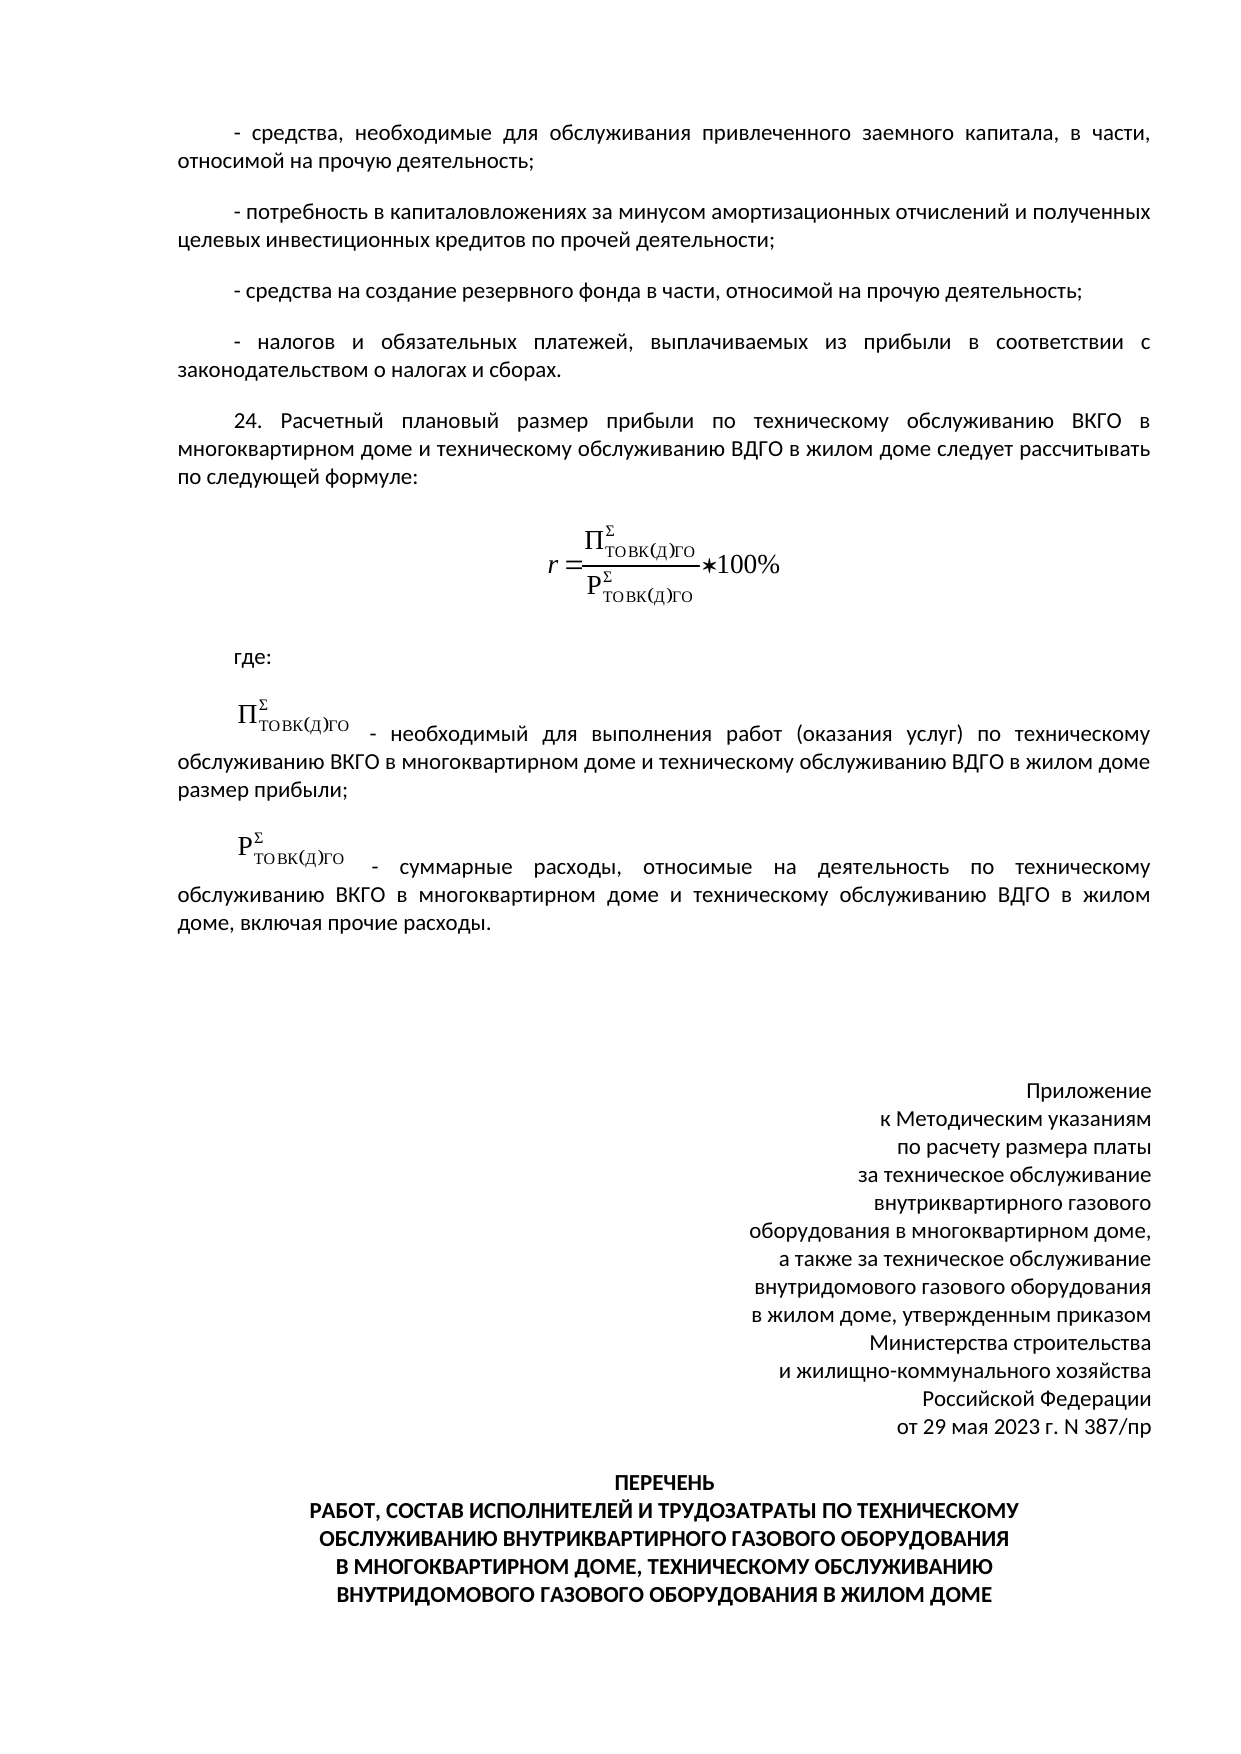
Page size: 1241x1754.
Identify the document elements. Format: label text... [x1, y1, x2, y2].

text - средства, необходимые для обслуживания привлеченного заемного капитала, в части, относимой на прочую деятельность; [177, 118, 1152, 174]
title ОБСЛУЖИВАНИЮ ВНУТРИКВАРТИРНОГО ГАЗОВОГО ОБОРУДОВАНИЯ [177, 1524, 1152, 1552]
text в жилом доме, утвержденным приказом [177, 1300, 1152, 1328]
text по расчету размера платы [177, 1132, 1152, 1160]
text Приложение [177, 1076, 1152, 1104]
title РАБОТ, СОСТАВ ИСПОЛНИТЕЛЕЙ И ТРУДОЗАТРАТЫ ПО ТЕХНИЧЕСКОМУ [177, 1496, 1152, 1524]
text к Методическим указаниям [177, 1104, 1152, 1132]
text и жилищно-коммунального хозяйства [177, 1356, 1152, 1384]
text - необходимый для выполнения работ (оказания услуг) по техническому обслуживанию ВКГО в многоквартирном доме и техническому обслуживанию ВДГО в жилом доме размер прибыли; [177, 693, 1152, 803]
text Министерства строительства [177, 1328, 1152, 1356]
text за техническое обслуживание [177, 1160, 1152, 1188]
text а также за техническое обслуживание [177, 1244, 1152, 1272]
title ВНУТРИДОМОВОГО ГАЗОВОГО ОБОРУДОВАНИЯ В ЖИЛОМ ДОМЕ [177, 1580, 1152, 1608]
text внутридомового газового оборудования [177, 1272, 1152, 1300]
text - средства на создание резервного фонда в части, относимой на прочую деятельность; [177, 276, 1152, 304]
text 24. Расчетный плановый размер прибыли по техническому обслуживанию ВКГО в многоквартирном доме и техническому обслуживанию ВДГО в жилом доме следует рассчитывать по следующей формуле: [177, 406, 1152, 490]
text внутриквартирного газового [177, 1188, 1152, 1216]
text Российской Федерации [177, 1384, 1152, 1412]
text оборудования в многоквартирном доме, [177, 1216, 1152, 1244]
text где: [177, 642, 1152, 670]
title В МНОГОКВАРТИРНОМ ДОМЕ, ТЕХНИЧЕСКОМУ ОБСЛУЖИВАНИЮ [177, 1552, 1152, 1580]
text от 29 мая 2023 г. N 387/пр [177, 1412, 1152, 1440]
title ПЕРЕЧЕНЬ [177, 1468, 1152, 1496]
text - налогов и обязательных платежей, выплачиваемых из прибыли в соответствии с законодательством о налогах и сборах. [177, 327, 1152, 383]
text - потребность в капиталовложениях за минусом амортизационных отчислений и полученных целевых инвестиционных кредитов по прочей деятельности; [177, 197, 1152, 253]
text - суммарные расходы, относимые на деятельность по техническому обслуживанию ВКГО в многоквартирном доме и техническому обслуживанию ВДГО в жилом доме, включая прочие расходы. [177, 826, 1152, 936]
